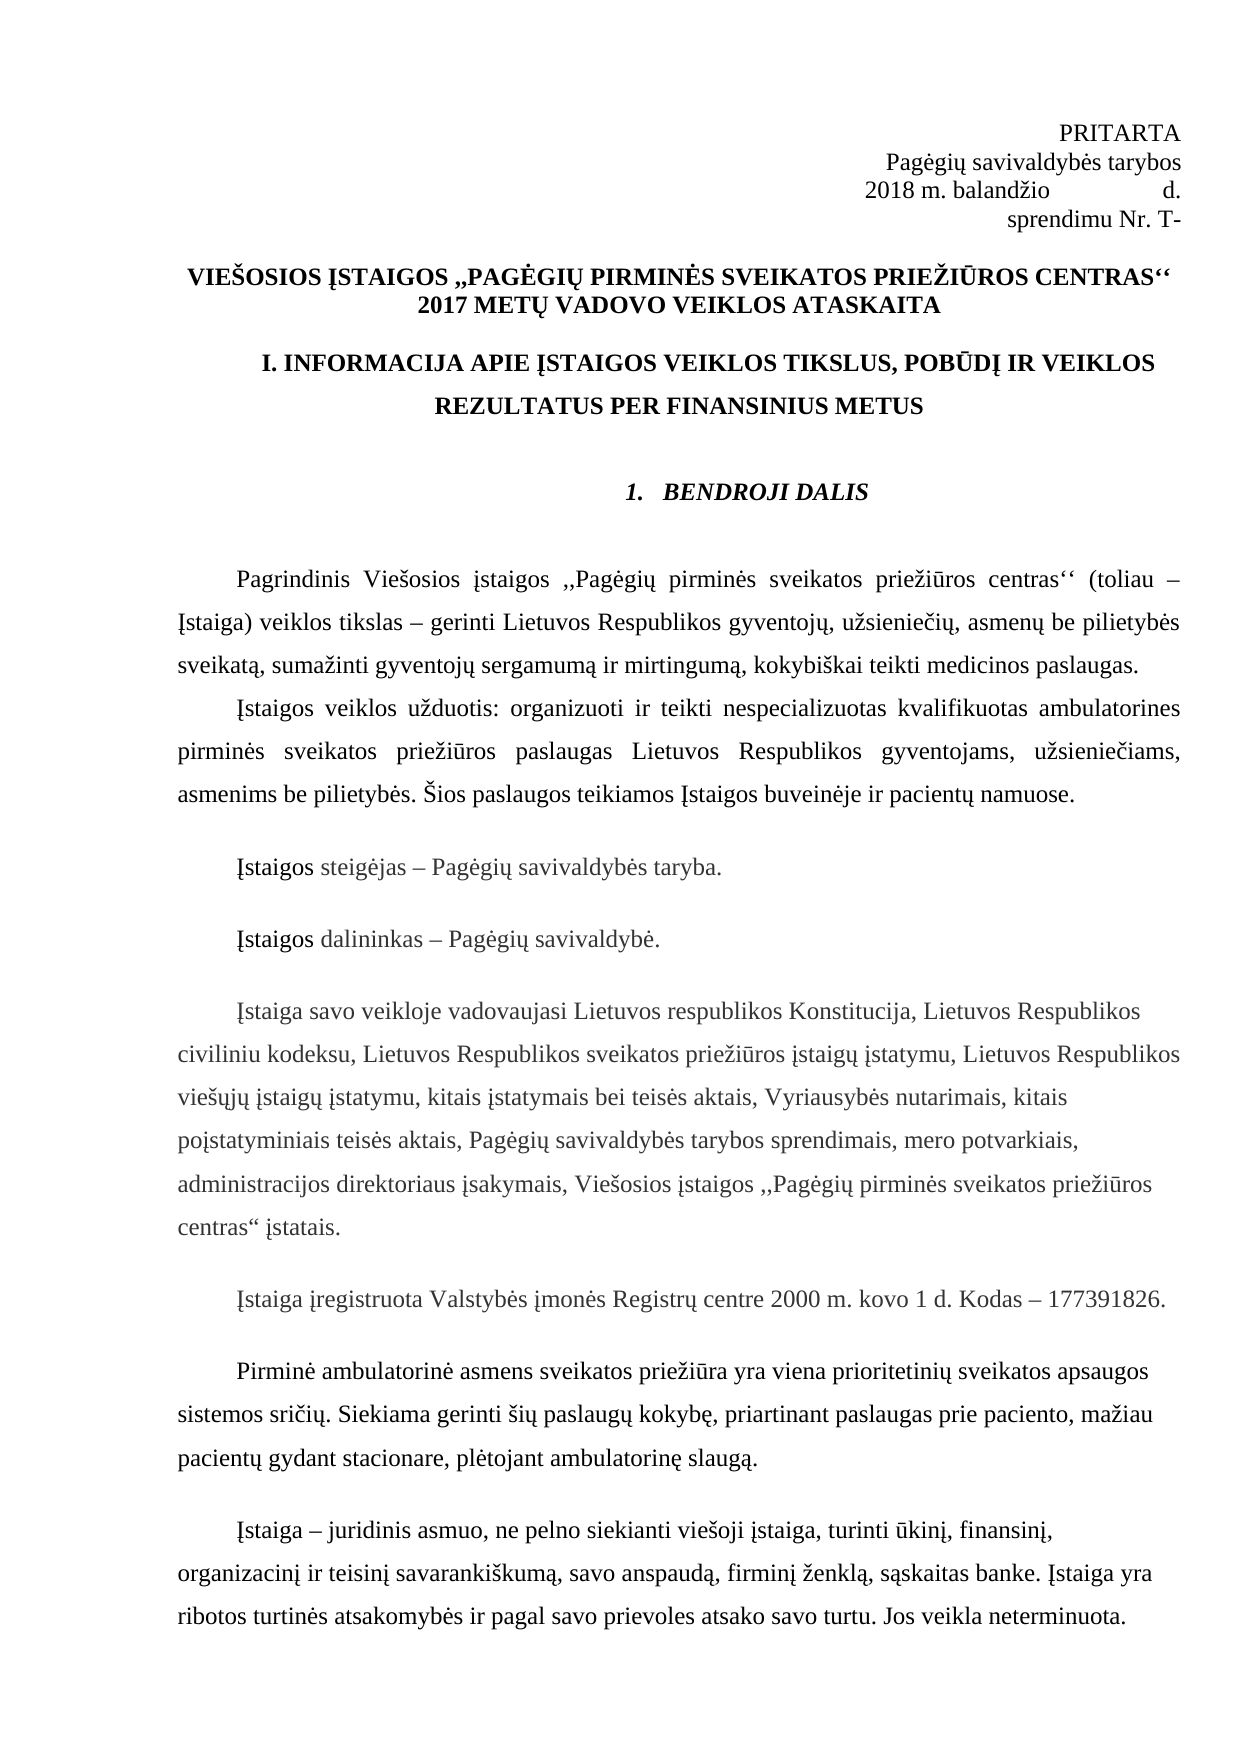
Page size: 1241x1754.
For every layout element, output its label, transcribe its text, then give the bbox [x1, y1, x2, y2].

text Įstaiga – juridinis asmuo, ne pelno siekianti viešoji įstaiga, turinti ūkinį, finansinį, organizacinį ir teisinį savarankiškumą, savo anspaudą, firminį ženklą, sąskaitas banke. Įstaiga yra ribotos turtinės atsakomybės ir pagal savo prievoles atsako savo turtu. Jos veikla neterminuota. [177, 1515, 1181, 1630]
list BENDROJI DALIS [313, 477, 1181, 506]
text VIEŠOSIOS ĮSTAIGOS ,,PAGĖGIŲ PIRMINĖS SVEIKATOS PRIEŽIŪROS CENTRAS‘‘ [177, 262, 1181, 291]
text 2018 m. balandžio d. [177, 176, 1181, 204]
text Įstaigos steigėjas – Pagėgių savivaldybės taryba. [177, 852, 1181, 880]
text Pagėgių savivaldybės tarybos [177, 147, 1181, 176]
text Pirminė ambulatorinė asmens sveikatos priežiūra yra viena prioritetinių sveikatos apsaugos sistemos sričių. Siekiama gerinti šių paslaugų kokybę, priartinant paslaugas prie paciento, mažiau pacientų gydant stacionare, plėtojant ambulatorinę slaugą. [177, 1356, 1181, 1471]
text Įstaiga įregistruota Valstybės įmonės Registrų centre 2000 m. kovo 1 d. Kodas – 177391826. [177, 1284, 1181, 1313]
text I. INFORMACIJA APIE ĮSTAIGOS VEIKLOS TIKSLUS, POBŪDĮ IR VEIKLOS REZULTATUS PER FINANSINIUS METUS [177, 348, 1181, 420]
text sprendimu Nr. T- [177, 204, 1181, 233]
text Įstaiga savo veikloje vadovaujasi Lietuvos respublikos Konstitucija, Lietuvos Respublikos civiliniu kodeksu, Lietuvos Respublikos sveikatos priežiūros įstaigų įstatymu, Lietuvos Respublikos viešųjų įstaigų įstatymu, kitais įstatymais bei teisės aktais, Vyriausybės nutarimais, kitais poįstatyminiais teisės aktais, Pagėgių savivaldybės tarybos sprendimais, mero potvarkiais, administracijos direktoriaus įsakymais, Viešosios įstaigos ,,Pagėgių pirminės sveikatos priežiūros centras“ įstatais. [177, 996, 1181, 1241]
text Įstaigos dalininkas – Pagėgių savivaldybė. [177, 924, 1181, 953]
text Pagrindinis Viešosios įstaigos ,,Pagėgių pirminės sveikatos priežiūros centras‘‘ (toliau – Įstaiga) veiklos tikslas – gerinti Lietuvos Respublikos gyventojų, užsieniečių, asmenų be pilietybės sveikatą, sumažinti gyventojų sergamumą ir mirtingumą, kokybiškai teikti medicinos paslaugas. [177, 564, 1181, 679]
text Įstaigos veiklos užduotis: organizuoti ir teikti nespecializuotas kvalifikuotas ambulatorines pirminės sveikatos priežiūros paslaugas Lietuvos Respublikos gyventojams, užsieniečiams, asmenims be pilietybės. Šios paslaugos teikiamos Įstaigos buveinėje ir pacientų namuose. [177, 693, 1181, 808]
text 2017 METŲ VADOVO VEIKLOS ATASKAITA [177, 291, 1181, 319]
text PRITARTA [177, 118, 1181, 147]
